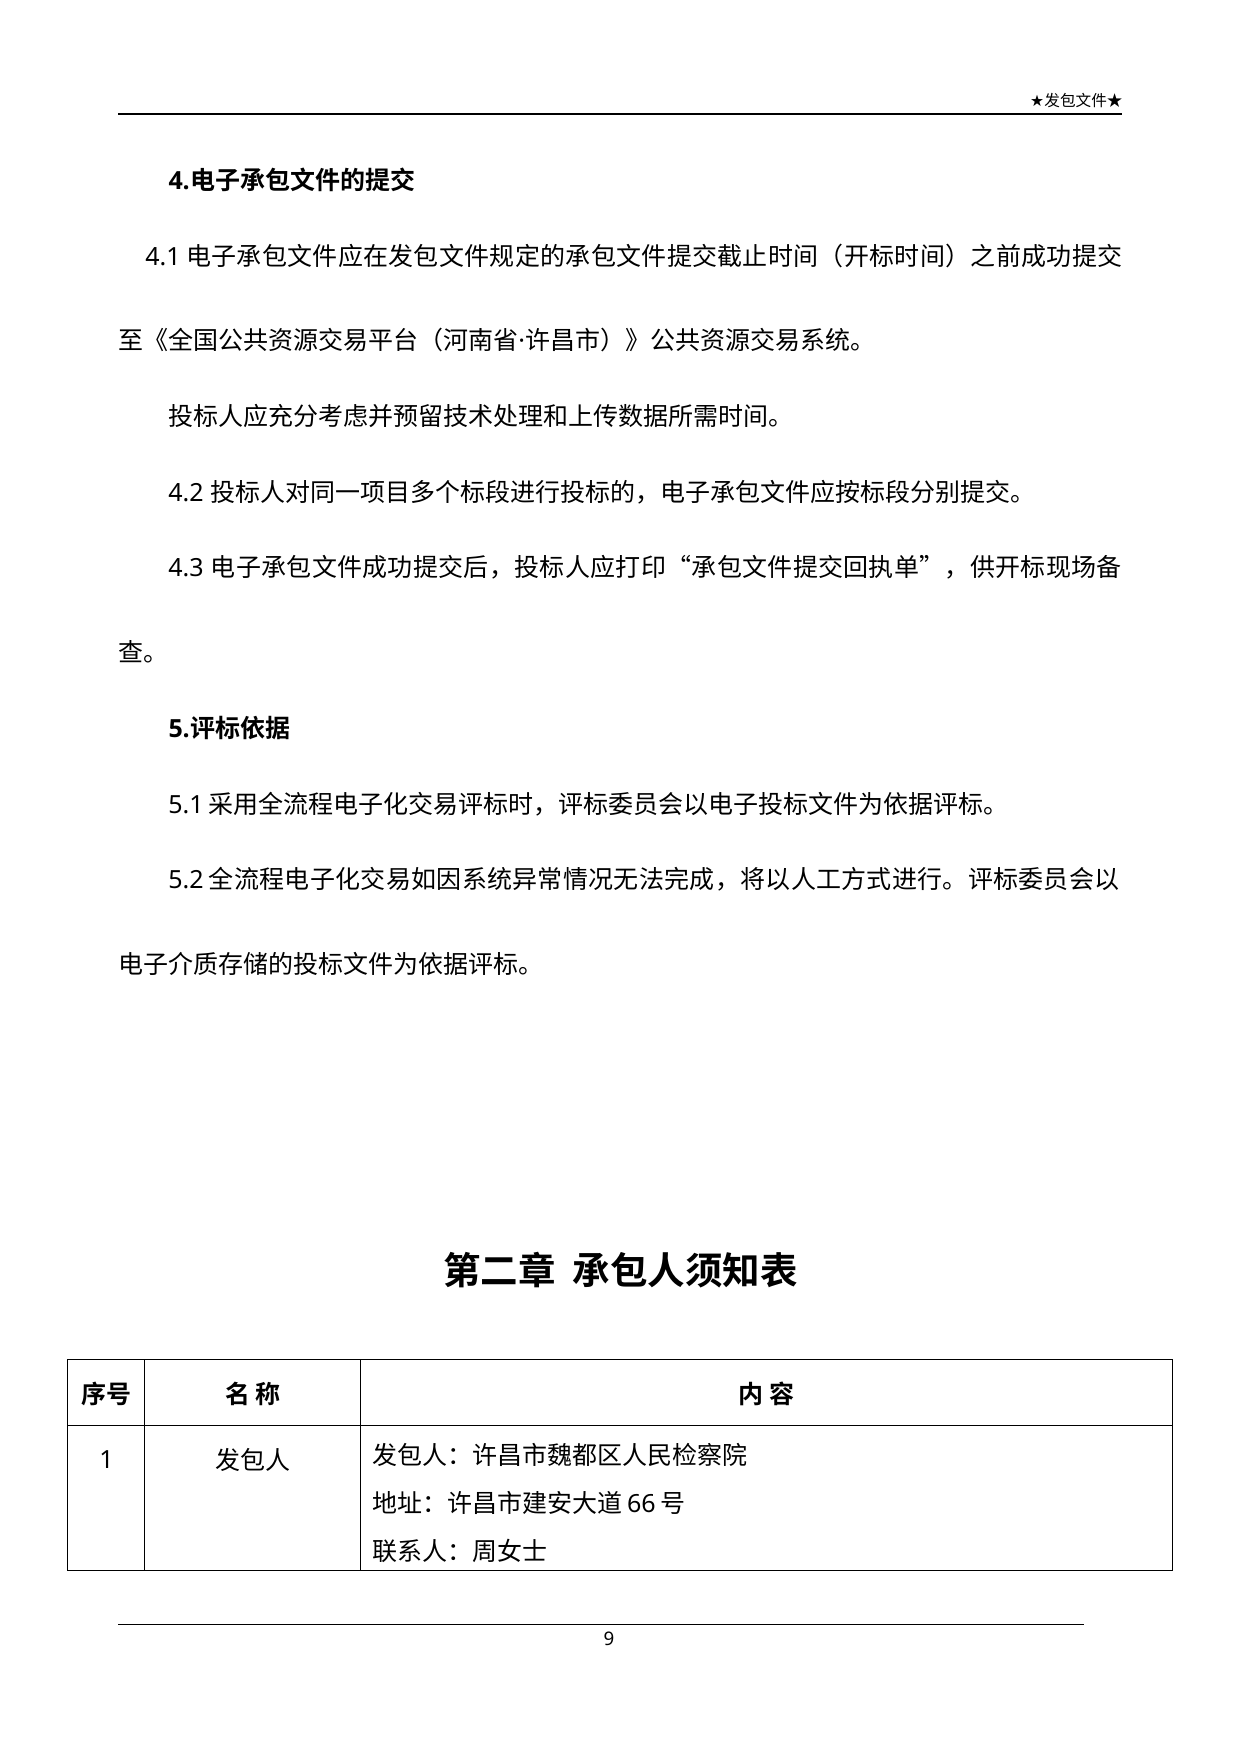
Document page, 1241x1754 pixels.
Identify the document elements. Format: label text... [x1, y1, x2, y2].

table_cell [361, 1426, 1172, 1570]
text 4.1电子承包文件应在发包文件规定的承包文件提交截止时间（开标时间）之前成功提交至《全国公共资源交易平台（河南省·许昌市）》公共资源交易系统。 [118, 222, 1122, 371]
text 4.电子承包文件的提交 [118, 146, 1122, 211]
text 5.1采用全流程电子化交易评标时，评标委员会以电子投标文件为依据评标。 [118, 770, 1122, 835]
text 第二章 承包人须知表 [118, 1244, 1122, 1294]
table_header 名 称 [145, 1360, 360, 1425]
text 4.2 投标人对同一项目多个标段进行投标的，电子承包文件应按标段分别提交。 [118, 458, 1122, 523]
table_header 内 容 [361, 1360, 1172, 1425]
text 投标人应充分考虑并预留技术处理和上传数据所需时间。 [118, 382, 1122, 447]
text 4.3 电子承包文件成功提交后，投标人应打印“承包文件提交回执单”，供开标现场备查。 [118, 533, 1122, 683]
table_cell 发包人 [145, 1426, 360, 1570]
table_header 序号 [68, 1360, 144, 1425]
table_cell 1 [68, 1426, 144, 1570]
text 5.评标依据 [118, 694, 1122, 759]
text 5.2全流程电子化交易如因系统异常情况无法完成，将以人工方式进行。评标委员会以电子介质存储的投标文件为依据评标。 [118, 846, 1122, 995]
